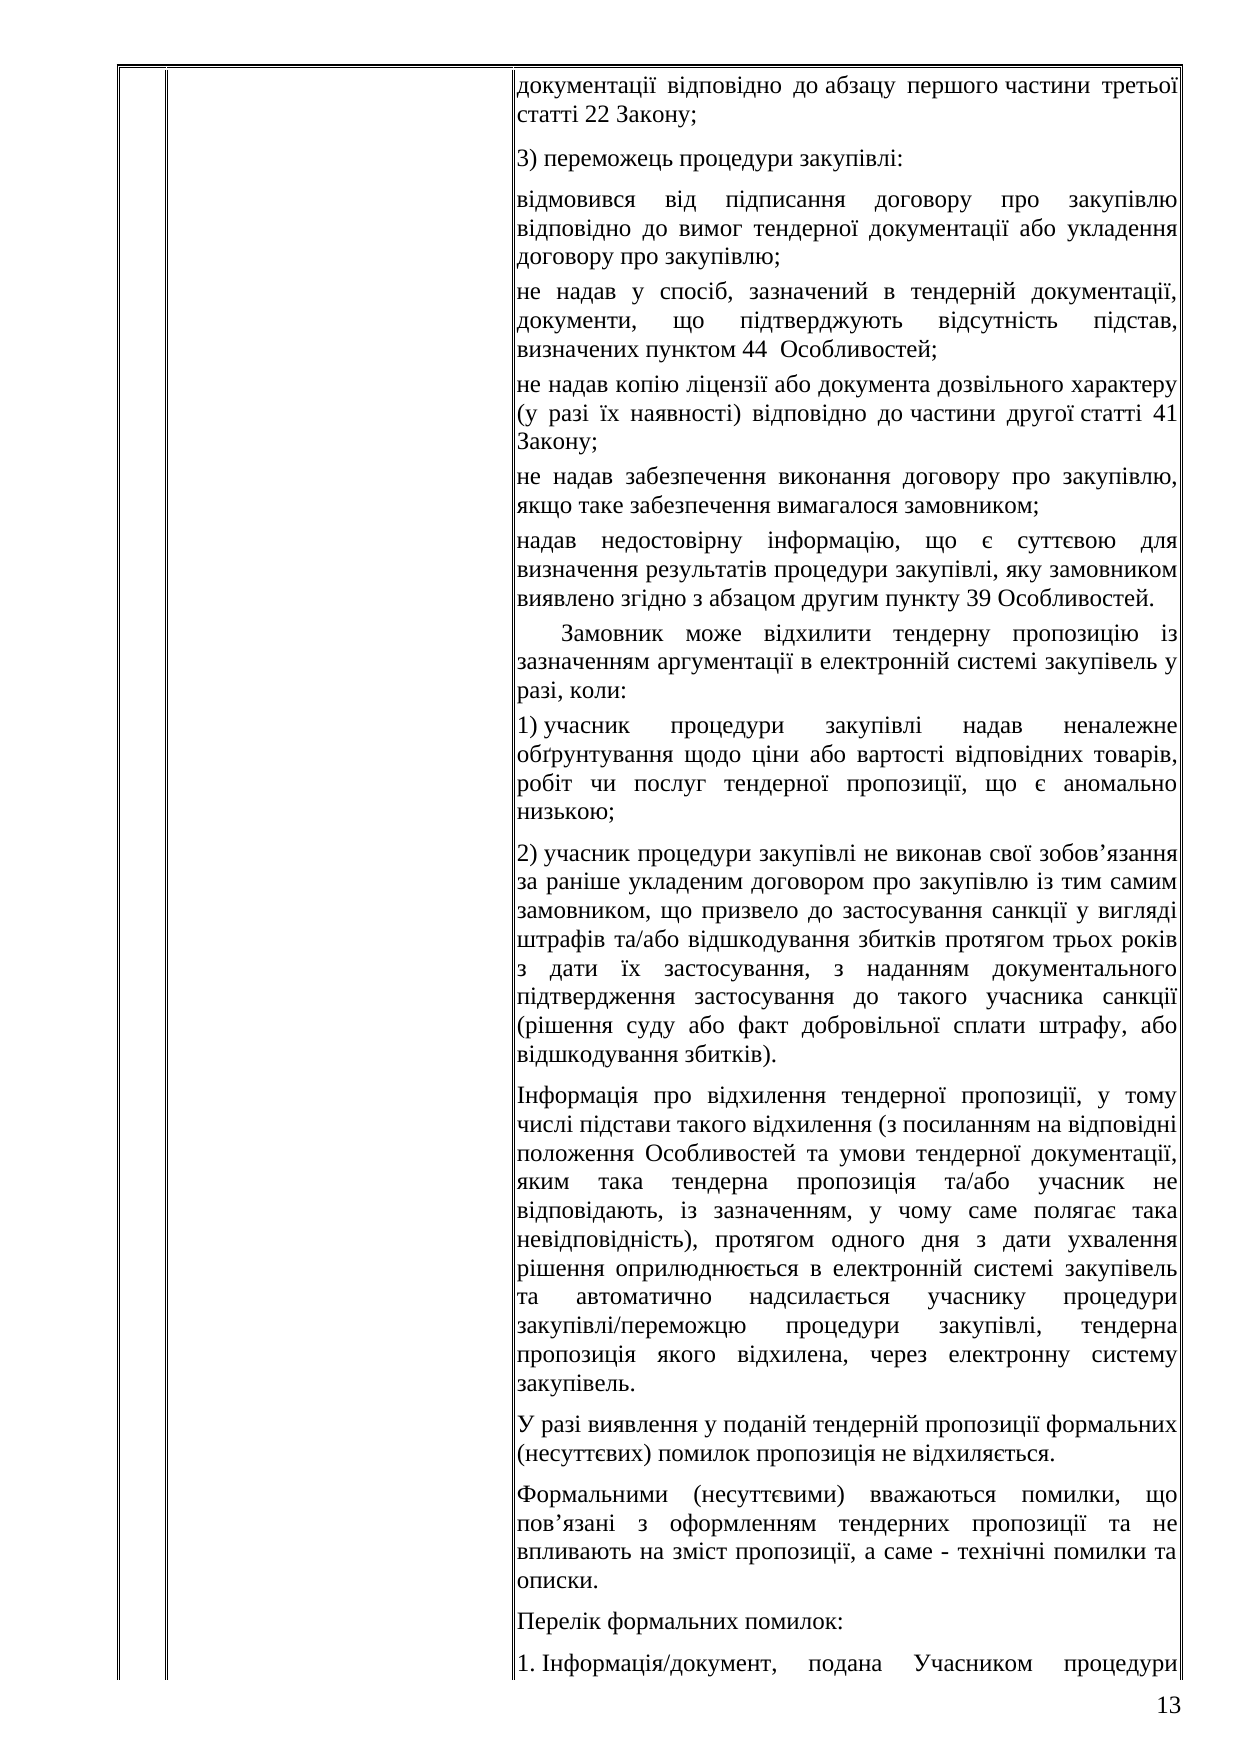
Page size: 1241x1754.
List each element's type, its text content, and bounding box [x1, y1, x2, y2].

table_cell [167, 68, 513, 1679]
table_cell 3 [120, 68, 167, 1679]
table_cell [514, 68, 1180, 1679]
